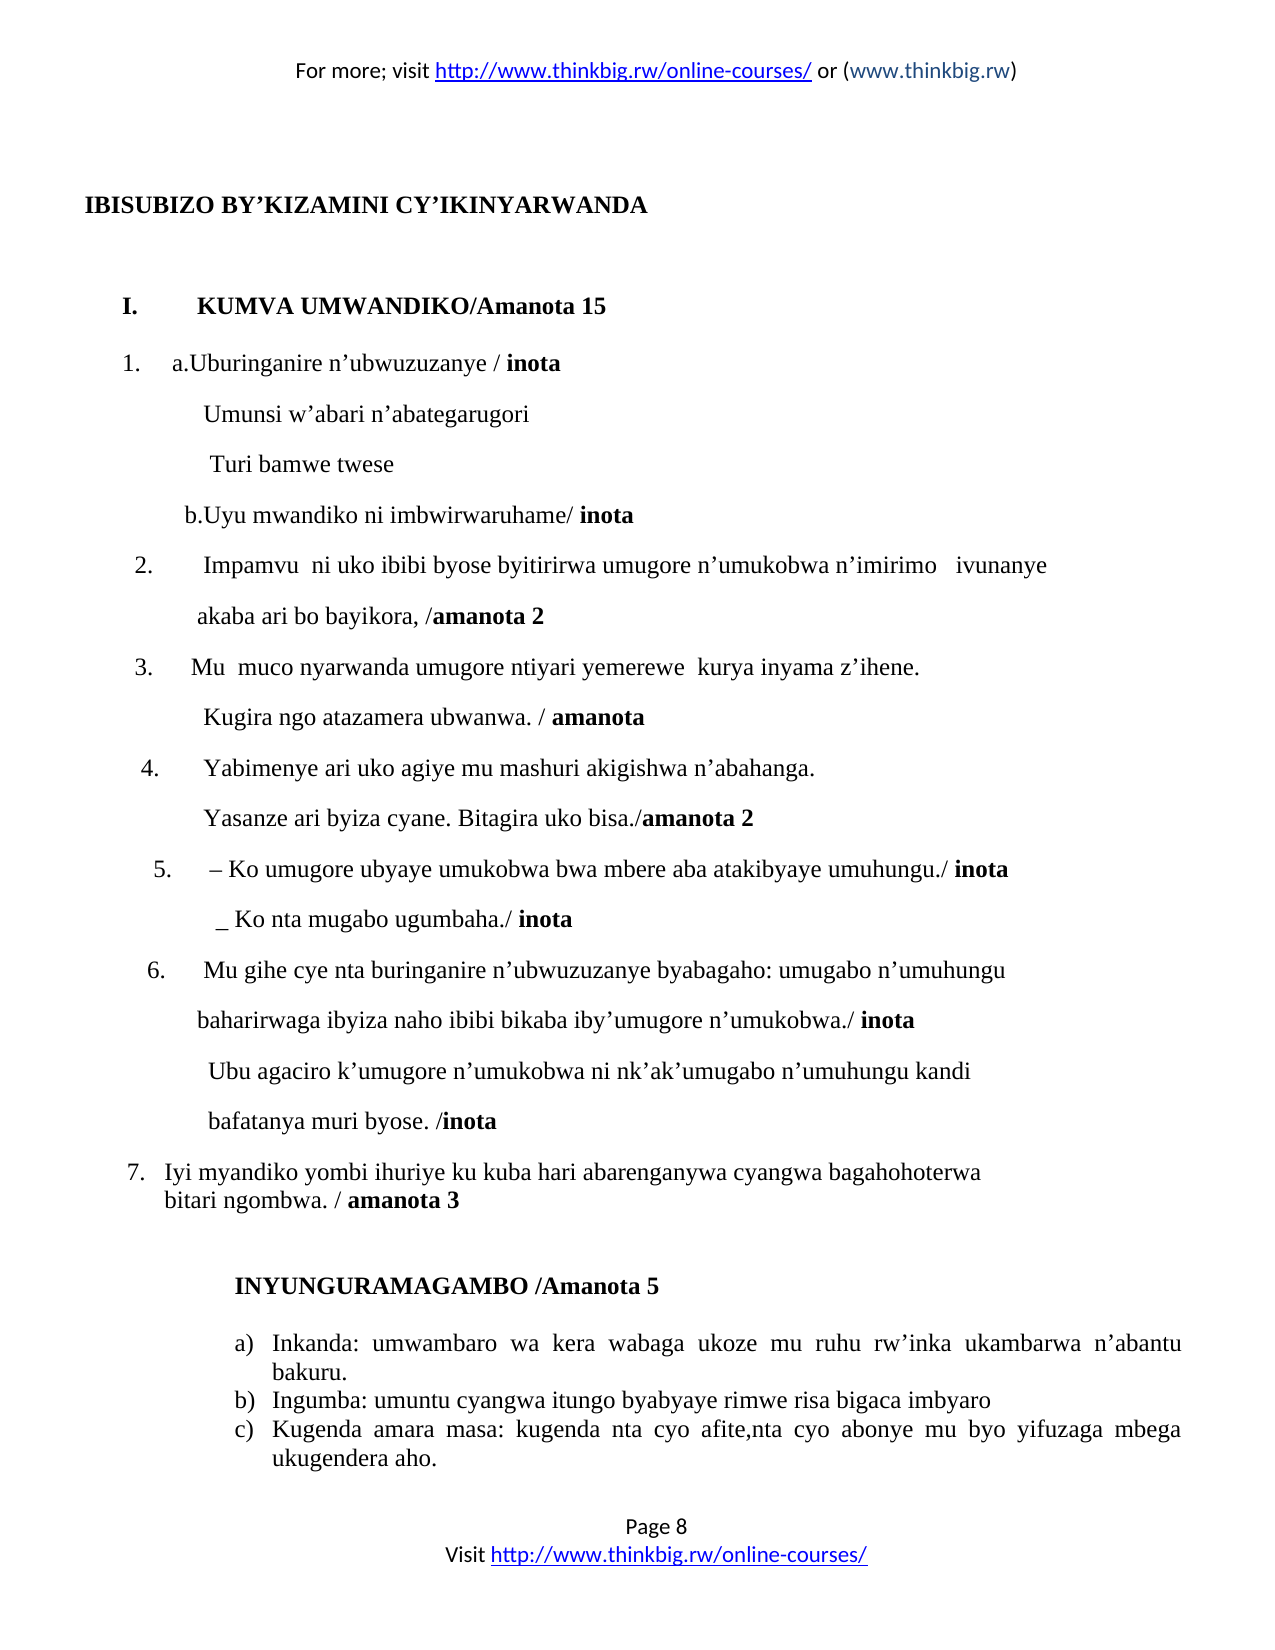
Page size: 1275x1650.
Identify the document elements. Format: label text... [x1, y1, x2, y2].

text akaba ari bo bayikora, /amanota 2 [84, 601, 1183, 630]
text bafatanya muri byose. /inota [127, 1106, 1183, 1135]
list KUMVA UMWANDIKO/Amanota 15 [122, 291, 1183, 320]
text Kugira ngo atazamera ubwanwa. / amanota [84, 702, 1183, 731]
text baharirwaga ibyiza naho ibibi bikaba iby’umugore n’umukobwa./ inota [84, 1005, 1183, 1034]
list a.Uburinganire n’ubwuzuzanye / inota [122, 348, 1183, 377]
text Umunsi w’abari n’abategarugori [84, 399, 1183, 428]
text Yasanze ari byiza cyane. Bitagira uko bisa./amanota 2 [84, 803, 1183, 832]
list Inkanda: umwambaro wa kera wabaga ukoze mu ruhu rw’inka ukambarwa n’abantu bakuru. [234, 1328, 1183, 1385]
text 2. Impamvu ni uko ibibi byose byitirirwa umugore n’umukobwa n’imirimo ivunanye [84, 551, 1183, 579]
text _ Ko nta mugabo ugumbaha./ inota [84, 904, 1183, 933]
list Kugenda amara masa: kugenda nta cyo afite,nta cyo abonye mu byo yifuzaga mbega ukugendera aho. [234, 1414, 1183, 1472]
text Ubu agaciro k’umugore n’umukobwa ni nk’ak’umugabo n’umuhungu kandi [127, 1056, 1183, 1084]
list Iyi myandiko yombi ihuriye ku kuba hari abarenganywa cyangwa bagahohoterwa [127, 1157, 1183, 1186]
text IBISUBIZO BY’KIZAMINI CY’IKINYARWANDA [84, 190, 1183, 219]
list INYUNGURAMAGAMBO /Amanota 5 [234, 1271, 1183, 1300]
text 5. – Ko umugore ubyaye umukobwa bwa mbere aba atakibyaye umuhungu./ inota [84, 854, 1183, 882]
text Turi bamwe twese [84, 449, 1183, 478]
text b.Uyu mwandiko ni imbwirwaruhame/ inota [84, 500, 1183, 529]
text 6. Mu gihe cye nta buringanire n’ubwuzuzanye byabagaho: umugabo n’umuhungu [84, 955, 1183, 983]
list Ingumba: umuntu cyangwa itungo byabyaye rimwe risa bigaca imbyaro [234, 1385, 1183, 1414]
text 3. Mu muco nyarwanda umugore ntiyari yemerewe kurya inyama z’ihene. [84, 652, 1183, 680]
list bitari ngombwa. / amanota 3 [164, 1186, 1183, 1214]
text 4. Yabimenye ari uko agiye mu mashuri akigishwa n’abahanga. [84, 753, 1183, 781]
